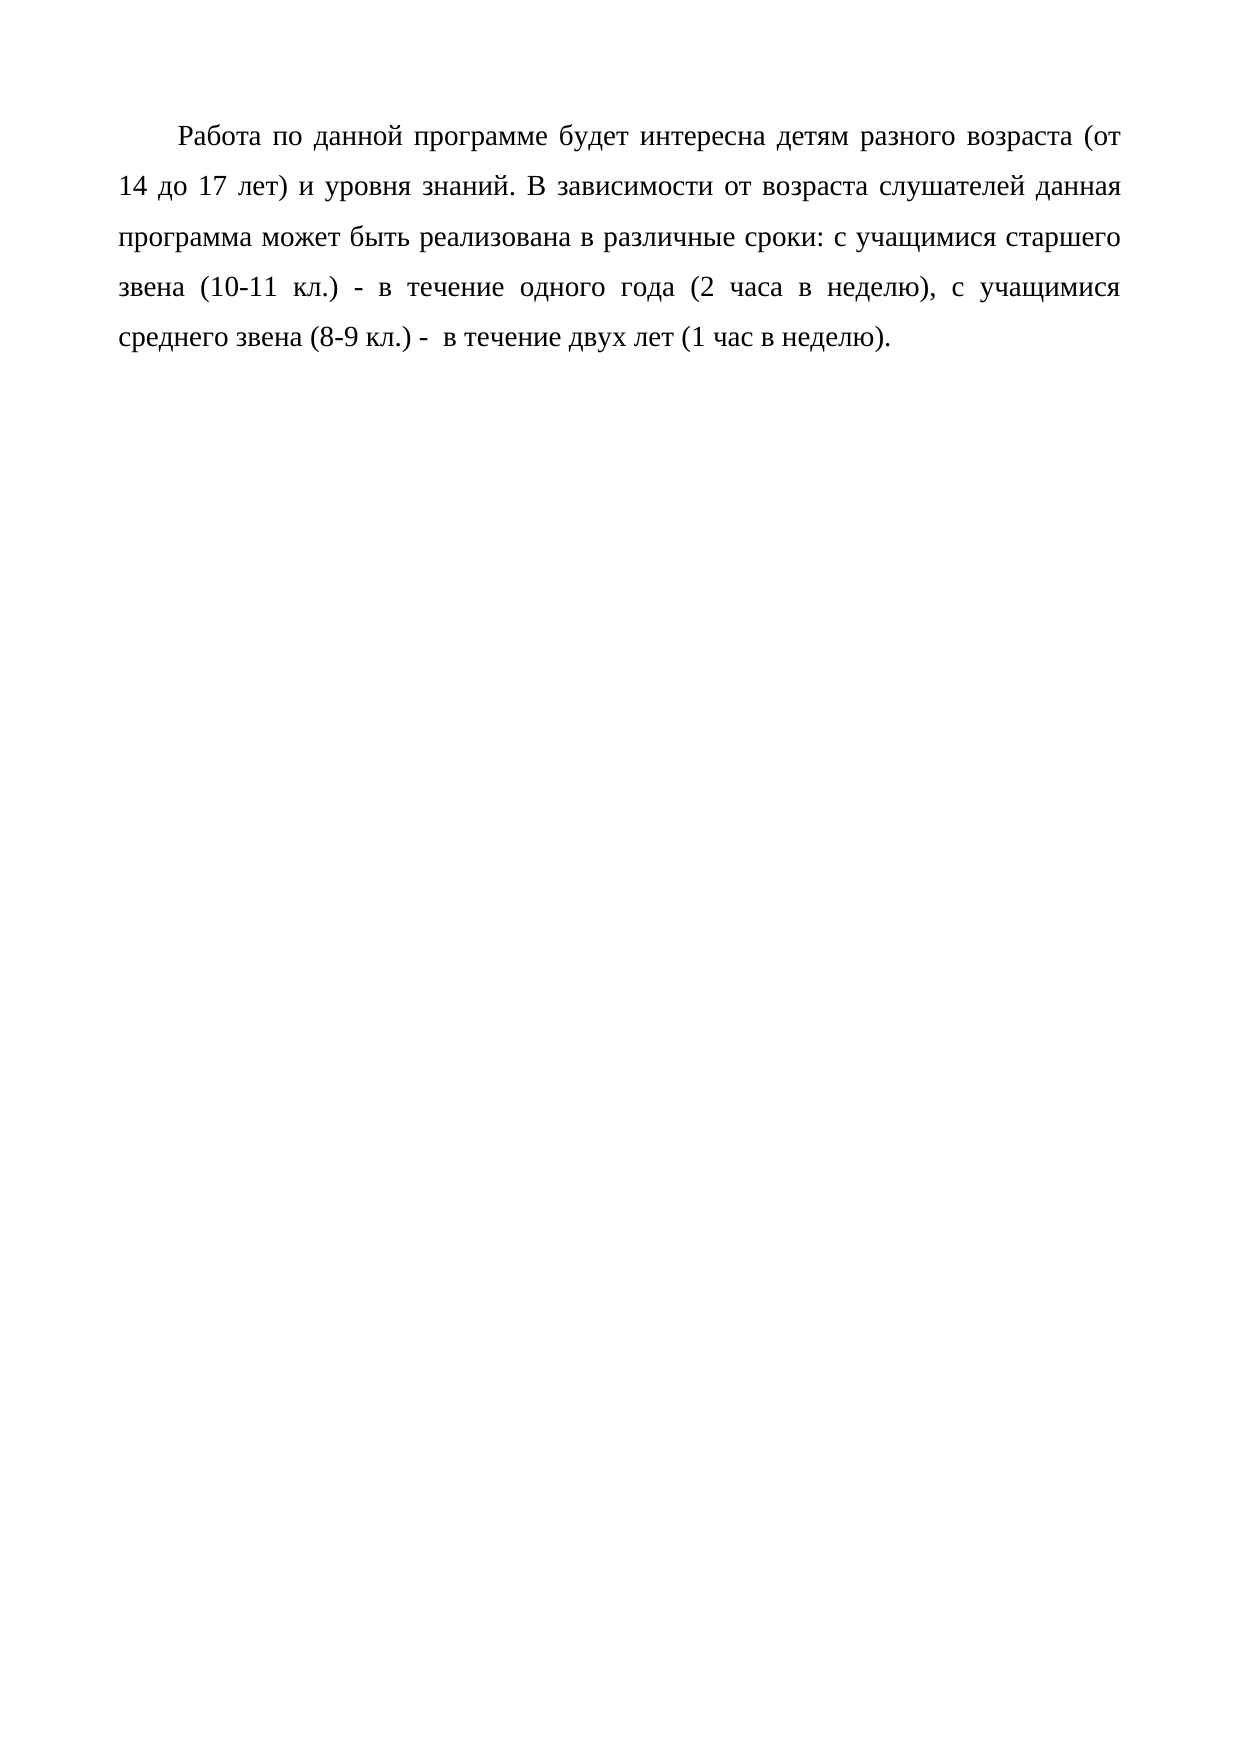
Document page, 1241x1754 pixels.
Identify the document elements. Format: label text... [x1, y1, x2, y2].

text Работа по данной программе будет интересна детям разного возраста (от 14 до 17 лет) и уровня знаний. В зависимости от возраста слушателей данная программа может быть реализована в различные сроки: с учащимися старшего звена (10-11 кл.) - в течение одного года (2 часа в неделю), с учащимися среднего звена (8-9 кл.) - в течение двух лет (1 час в неделю). [118, 118, 1122, 353]
